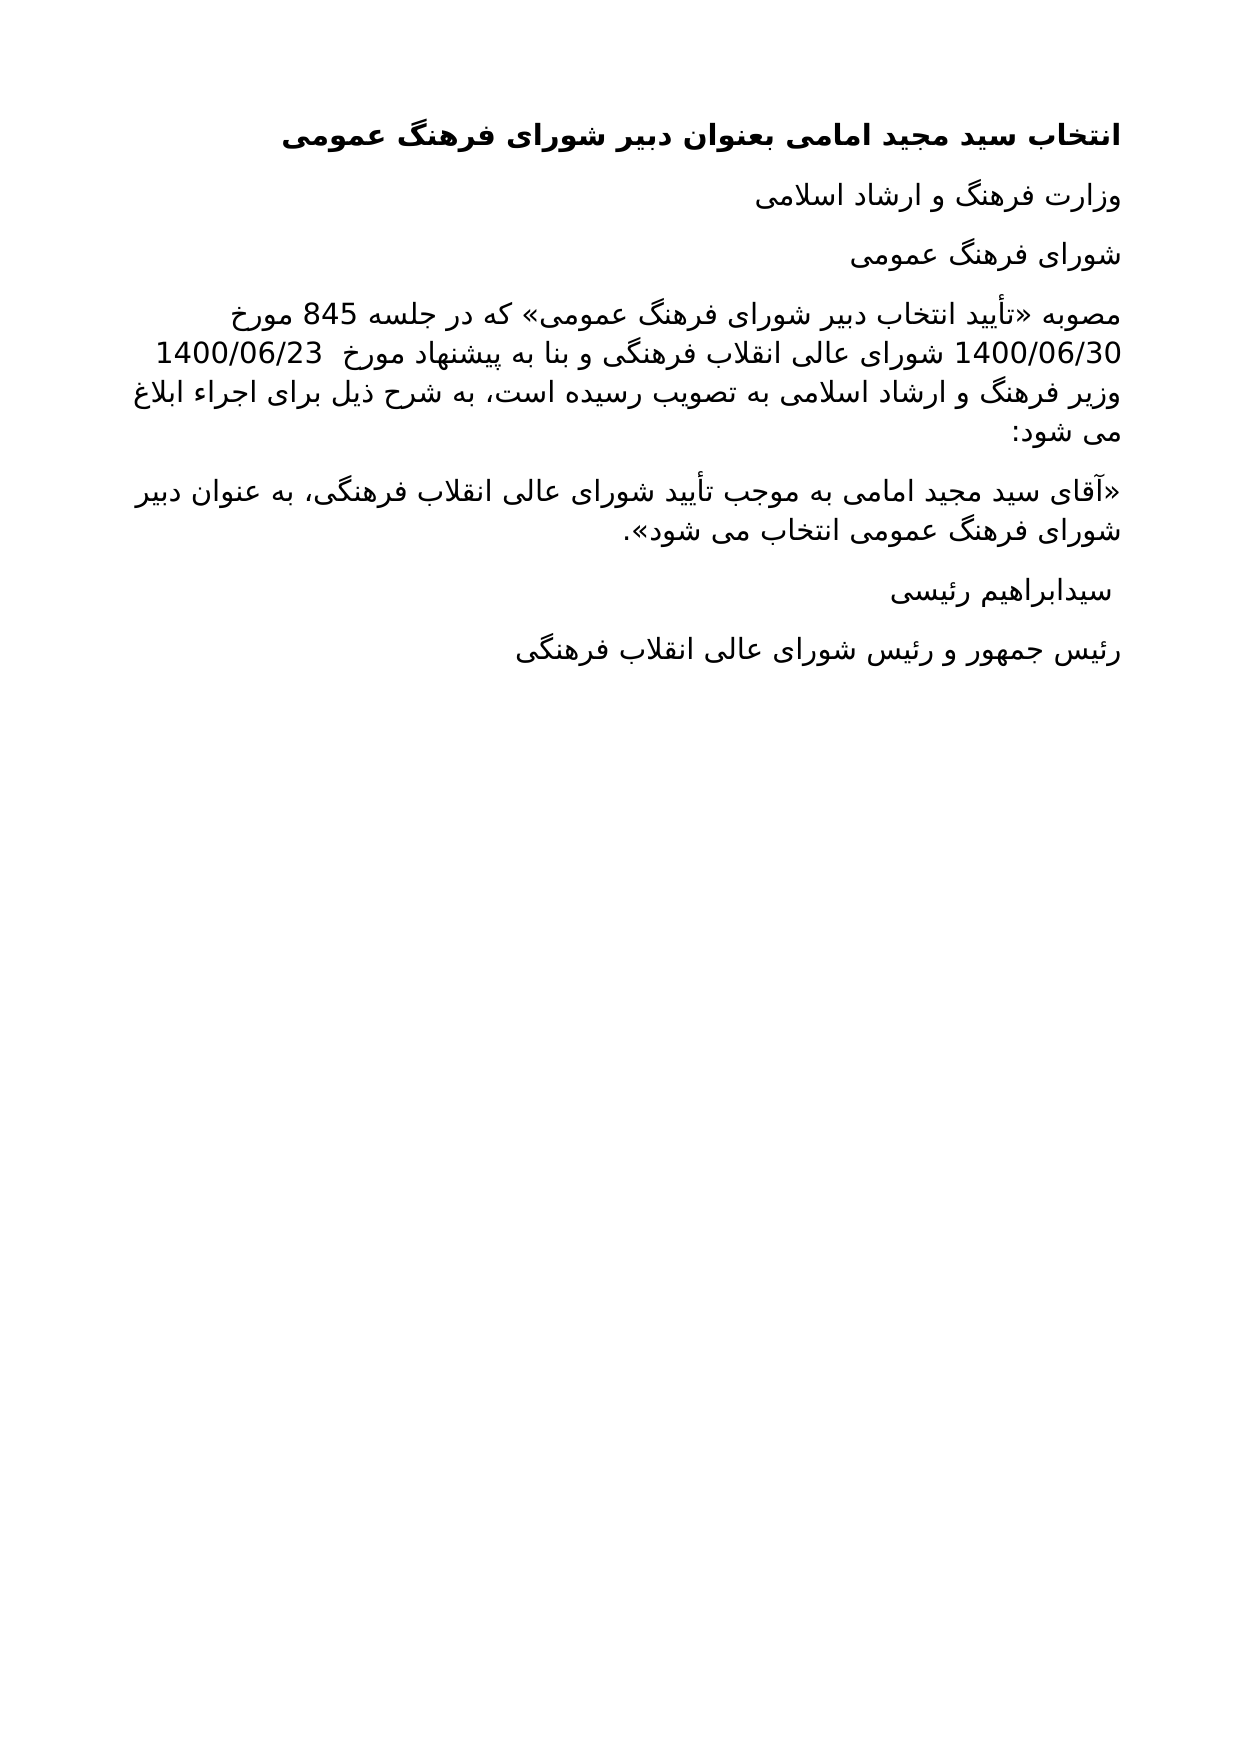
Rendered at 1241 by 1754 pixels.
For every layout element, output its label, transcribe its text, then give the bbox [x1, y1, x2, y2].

text وزارت فرهنگ و ارشاد اسلامی [118, 178, 1122, 212]
text مصوبه «تأیید انتخاب دبیر شورای فرهنگ عمومی» که در جلسه 845 مورخ 1400/06/30 شورای عالی انقلاب فرهنگی و بنا به پیشنهاد مورخ 1400/06/23 وزیر فرهنگ و ارشاد اسلامی به تصویب رسیده است، به شرح ذیل برای اجراء ابلاغ می شود: [118, 297, 1122, 448]
text «آقای سید مجید امامی به موجب تأیید شورای عالی انقلاب فرهنگی، به عنوان دبیر شورای فرهنگ عمومی انتخاب می شود». [118, 474, 1122, 547]
text سیدابراهیم رئیسی [118, 573, 1122, 607]
text انتخاب سید مجید امامی بعنوان دبیر شورای فرهنگ عمومی [118, 118, 1122, 152]
text رئیس جمهور و رئیس شورای عالی انقلاب فرهنگی [118, 633, 1122, 667]
text شورای فرهنگ عمومی [118, 238, 1122, 272]
